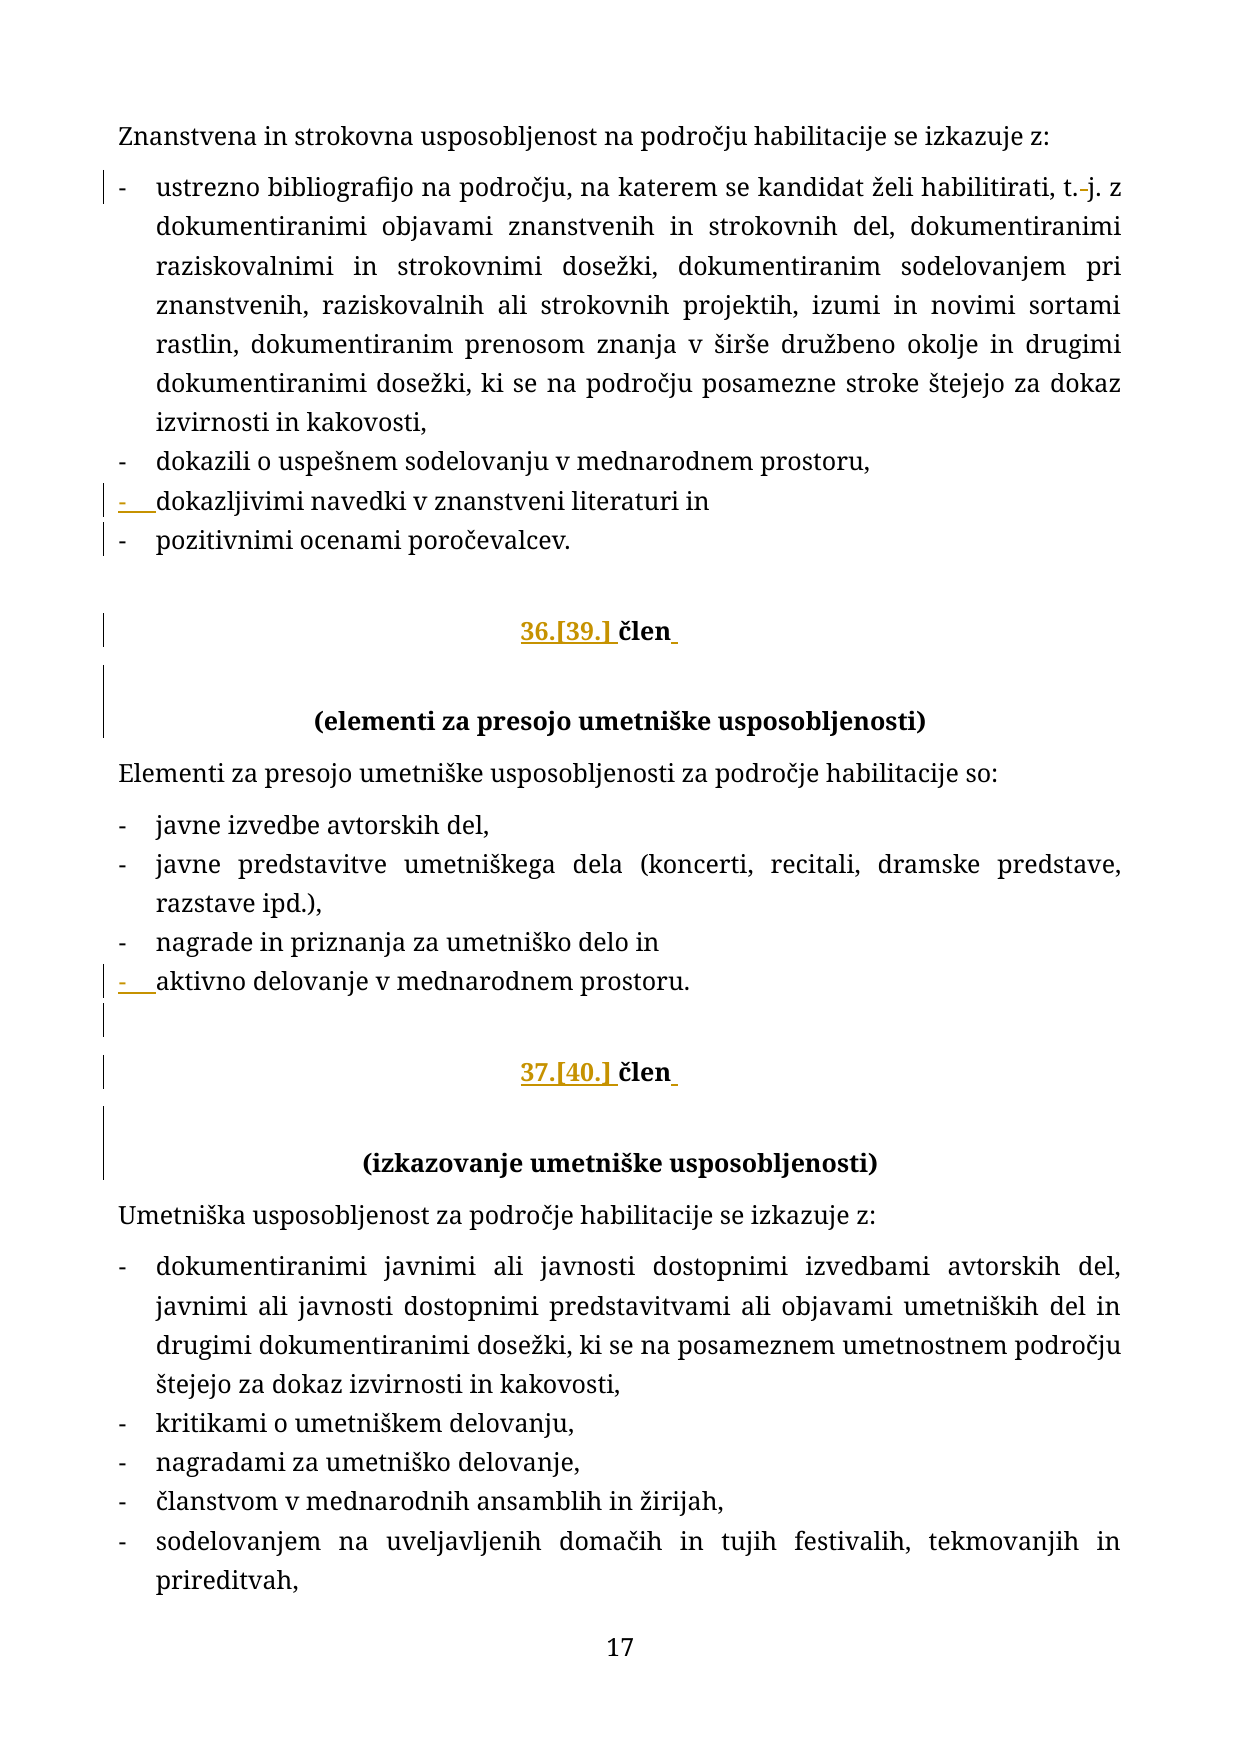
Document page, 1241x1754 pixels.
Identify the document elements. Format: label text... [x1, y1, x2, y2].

list sodelovanjem na uveljavljenih domačih in tujih festivalih, tekmovanjih in prireditvah, [118, 1523, 1122, 1596]
list članstvom v mednarodnih ansamblih in žirijah, [118, 1484, 1122, 1518]
list nagradami za umetniško delovanje, [118, 1445, 1122, 1479]
subtitle (elementi za presojo umetniške usposobljenosti) [118, 665, 1122, 738]
subtitle člen [118, 1055, 1122, 1089]
text Elementi za presojo umetniške usposobljenosti za področje habilitacije so: [118, 756, 1122, 790]
subtitle člen [118, 613, 1122, 647]
text Znanstvena in strokovna usposobljenost na področju habilitacije se izkazuje z: [118, 118, 1122, 152]
text Umetniška usposobljenost za področje habilitacije se izkazuje z: [118, 1197, 1122, 1231]
list dokazili o uspešnem sodelovanju v mednarodnem prostoru, [118, 444, 1122, 478]
list aktivno delovanje v mednarodnem prostoru. [118, 964, 1122, 998]
list javne predstavitve umetniškega dela (koncerti, recitali, dramske predstave, razstave ipd.), [118, 846, 1122, 920]
list javne izvedbe avtorskih del, [118, 807, 1122, 841]
list dokazljivimi navedki v znanstveni literaturi in [118, 483, 1122, 517]
list kritikami o umetniškem delovanju, [118, 1406, 1122, 1440]
list pozitivnimi ocenami poročevalcev. [118, 522, 1122, 556]
list dokumentiranimi javnimi ali javnosti dostopnimi izvedbami avtorskih del, javnimi ali javnosti dostopnimi predstavitvami ali objavami umetniških del in drugimi dokumentiranimi dosežki, ki se na posameznem umetnostnem področju štejejo za dokaz izvirnosti in kakovosti, [118, 1249, 1122, 1401]
list nagrade in priznanja za umetniško delo in [118, 925, 1122, 959]
subtitle (izkazovanje umetniške usposobljenosti) [118, 1106, 1122, 1180]
list ustrezno bibliografijo na področju, na katerem se kandidat želi habilitirati, t.j. z dokumentiranimi objavami znanstvenih in strokovnih del, dokumentiranimi raziskovalnimi in strokovnimi dosežki, dokumentiranim sodelovanjem pri znanstvenih, raziskovalnih ali strokovnih projektih, izumi in novimi sortami rastlin, dokumentiranim prenosom znanja v širše družbeno okolje in drugimi dokumentiranimi dosežki, ki se na področju posamezne stroke štejejo za dokaz izvirnosti in kakovosti, [118, 170, 1122, 439]
